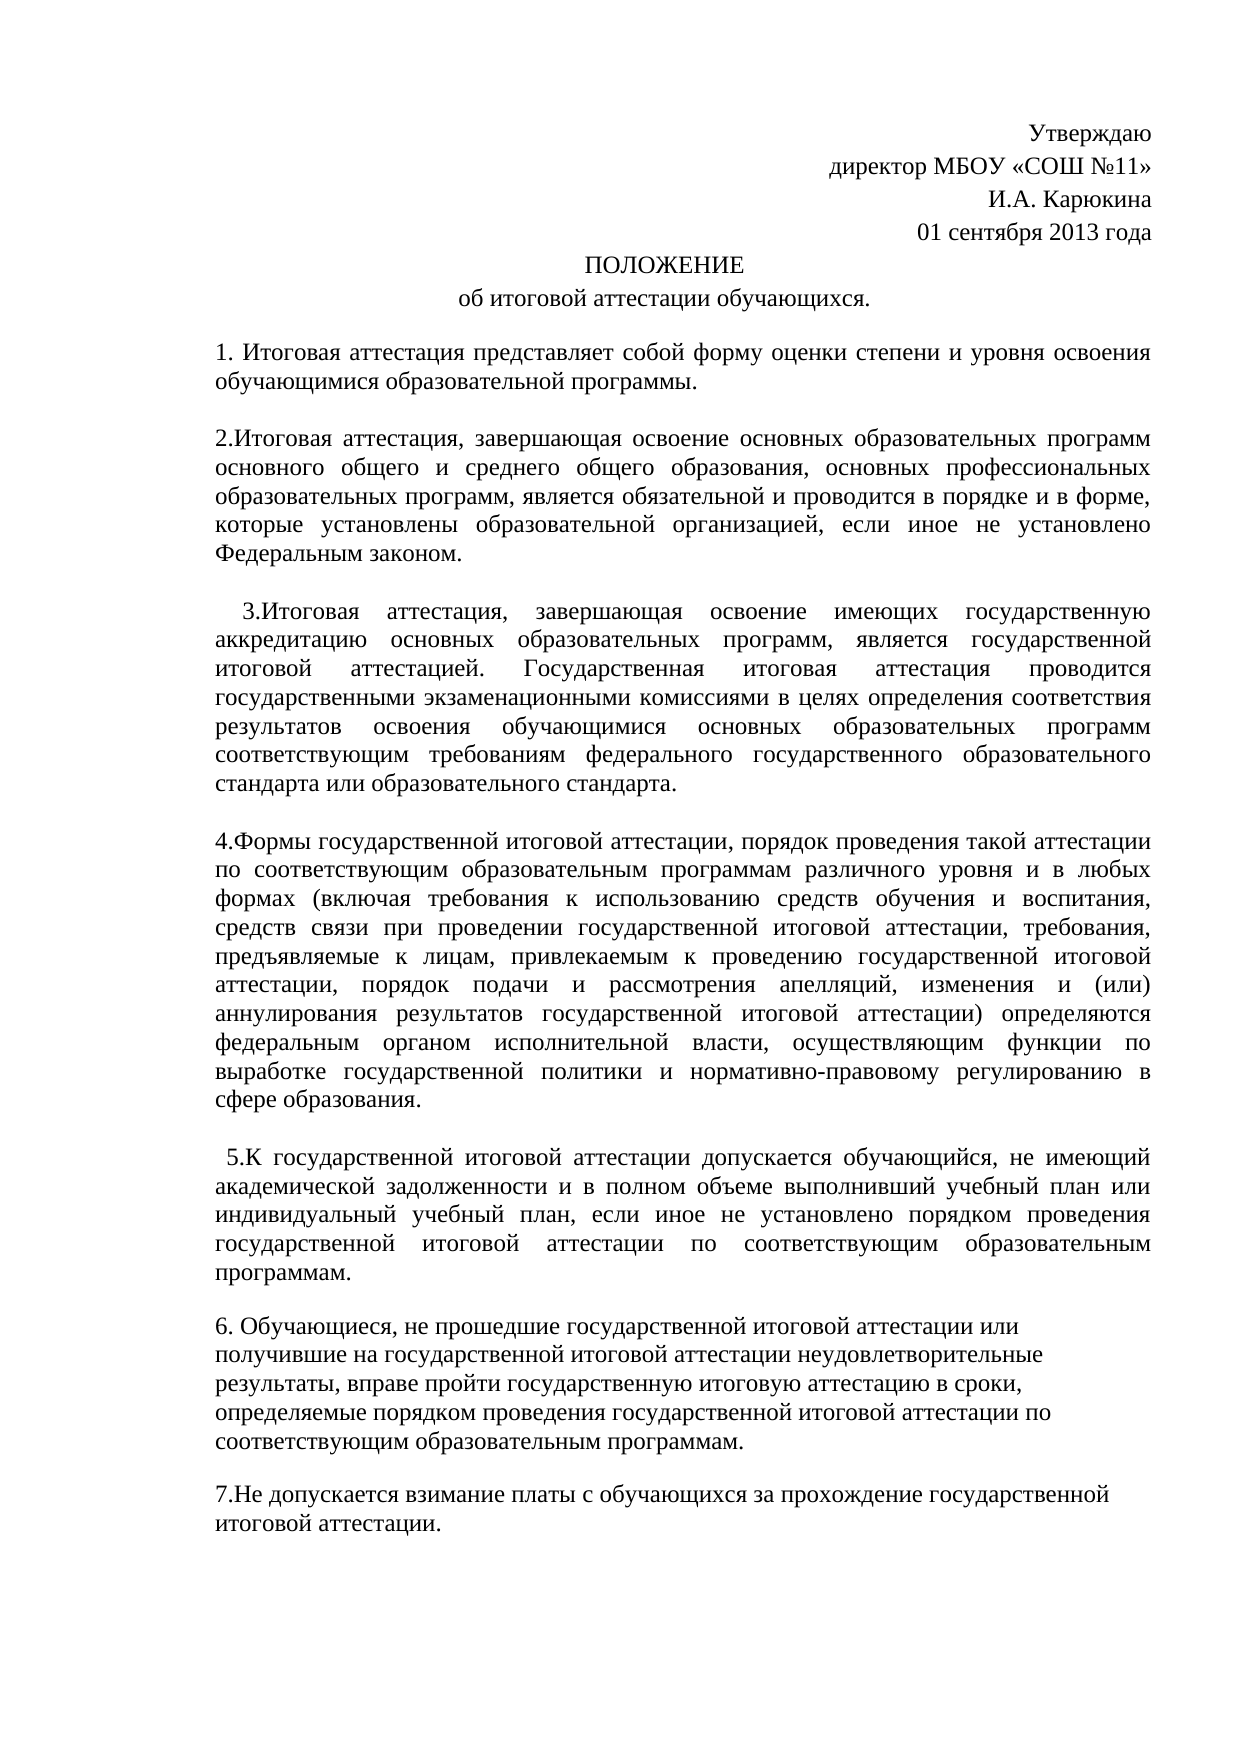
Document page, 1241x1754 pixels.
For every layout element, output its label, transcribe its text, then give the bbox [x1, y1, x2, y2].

text 6. Обучающиеся, не прошедшие государственной итоговой аттестации или получившие на государственной итоговой аттестации неудовлетворительные результаты, вправе пройти государственную итоговую аттестацию в сроки, определяемые порядком проведения государственной итоговой аттестации по соответствующим образовательным программам. [215, 1311, 1152, 1454]
text 1. Итоговая аттестация представляет собой форму оценки степени и уровня освоения обучающимися образовательной программы. [215, 337, 1152, 394]
text 4.Формы государственной итоговой аттестации, порядок проведения такой аттестации по соответствующим образовательным программам различного уровня и в любых формах (включая требования к использованию средств обучения и воспитания, средств связи при проведении государственной итоговой аттестации, требования, предъявляемые к лицам, привлекаемым к проведению государственной итоговой аттестации, порядок подачи и рассмотрения апелляций, изменения и (или) аннулирования результатов государственной итоговой аттестации) определяются федеральным органом исполнительной власти, осуществляющим функции по выработке государственной политики и нормативно-правовому регулированию в сфере образования. [215, 826, 1152, 1113]
text Утверждаю [177, 118, 1152, 147]
text об итоговой аттестации обучающихся. [177, 283, 1152, 312]
text И.А. Карюкина [177, 184, 1152, 213]
text директор МБОУ «СОШ №11» [177, 151, 1152, 180]
text 7.Не допускается взимание платы с обучающихся за прохождение государственной итоговой аттестации. [215, 1479, 1152, 1537]
text 5.К государственной итоговой аттестации допускается обучающийся, не имеющий академической задолженности и в полном объеме выполнивший учебный план или индивидуальный учебный план, если иное не установлено порядком проведения государственной итоговой аттестации по соответствующим образовательным программам. [215, 1142, 1152, 1286]
text 3.Итоговая аттестация, завершающая освоение имеющих государственную аккредитацию основных образовательных программ, является государственной итоговой аттестацией. Государственная итоговая аттестация проводится государственными экзаменационными комиссиями в целях определения соответствия результатов освоения обучающимися основных образовательных программ соответствующим требованиям федерального государственного образовательного стандарта или образовательного стандарта. [215, 596, 1152, 797]
text 2.Итоговая аттестация, завершающая освоение основных образовательных программ основного общего и среднего общего образования, основных профессиональных образовательных программ, является обязательной и проводится в порядке и в форме, которые установлены образовательной организацией, если иное не установлено Федеральным законом. [215, 423, 1152, 567]
text ПОЛОЖЕНИЕ [177, 250, 1152, 279]
text 01 сентября 2013 года [177, 217, 1152, 246]
